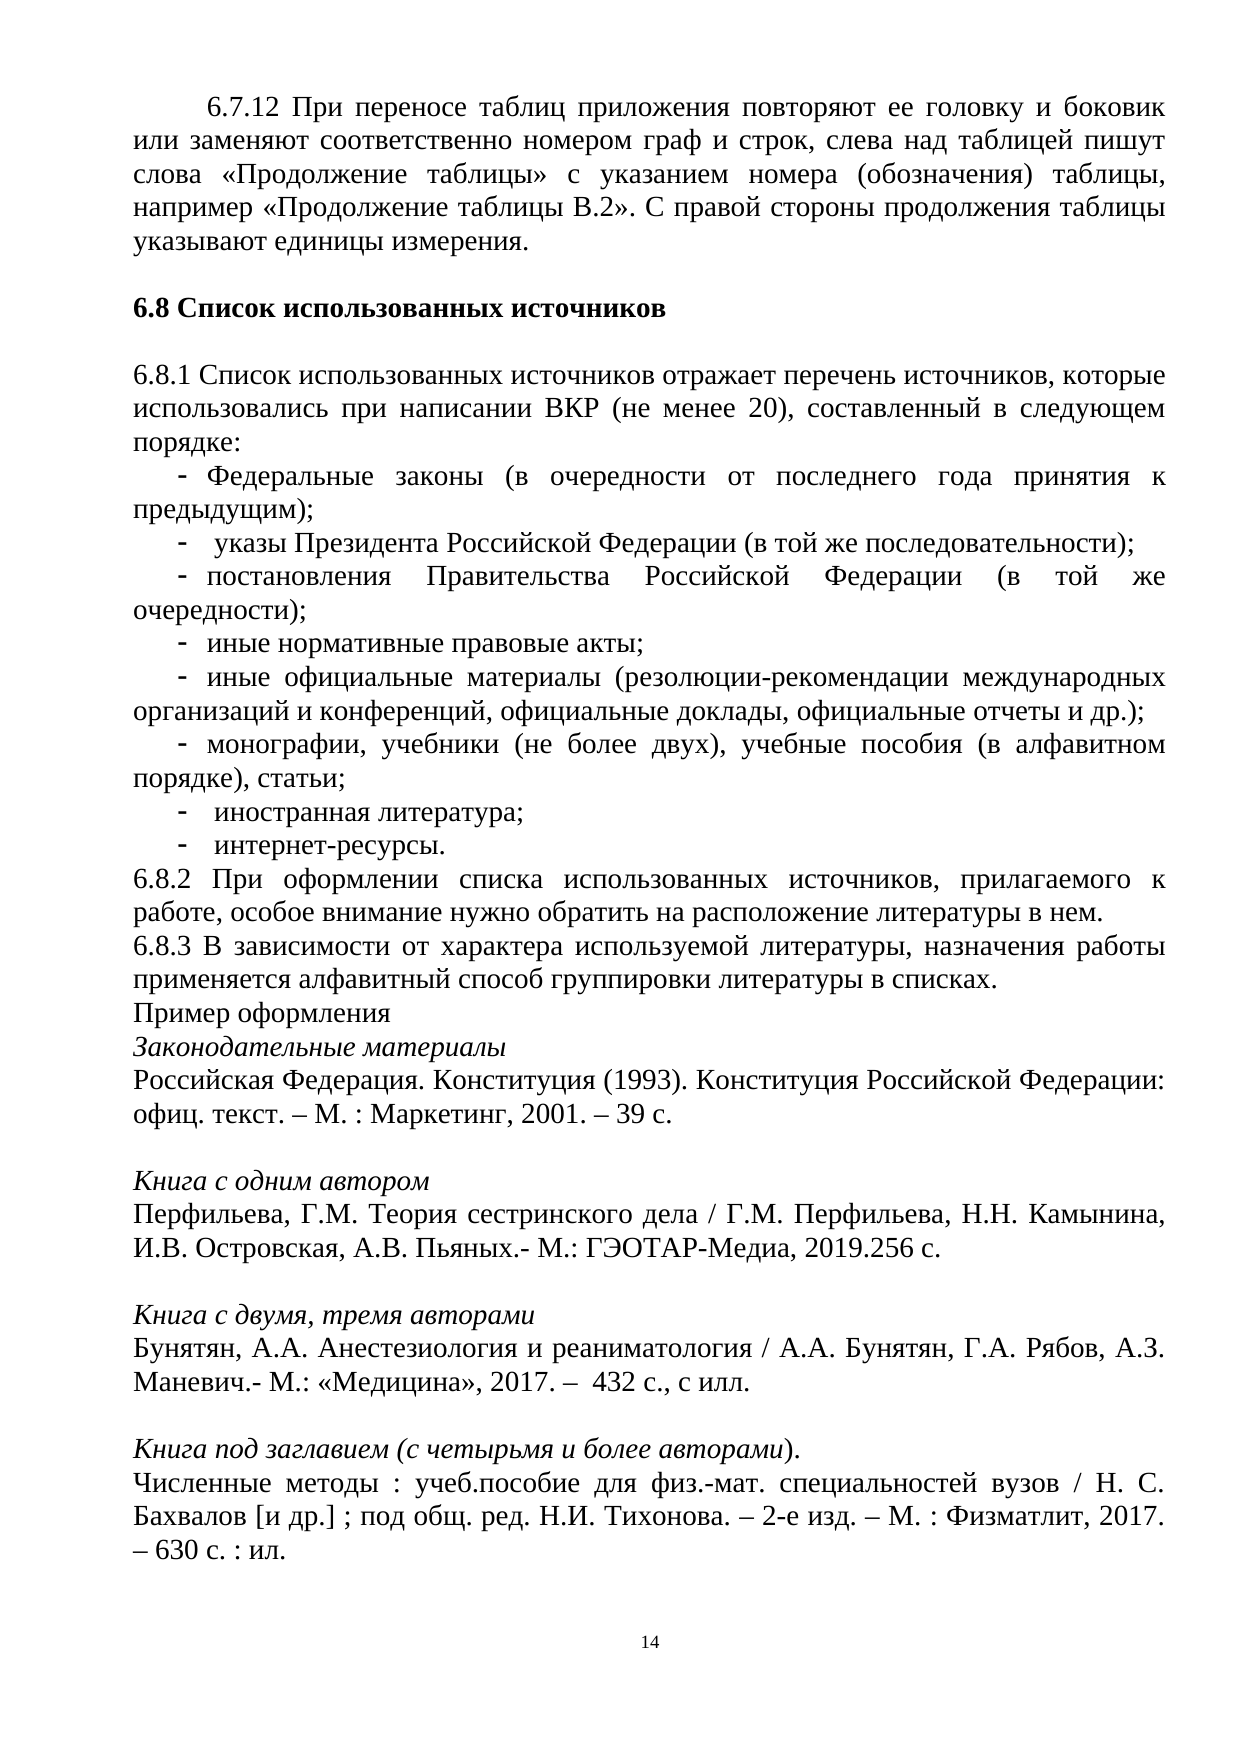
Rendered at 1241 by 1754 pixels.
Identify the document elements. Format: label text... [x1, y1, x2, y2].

list Федеральные законы (в очередности от последнего года принятия к предыдущим); [133, 458, 1167, 525]
text Перфильева, Г.М. Теория сестринского дела / Г.М. Перфильева, H.H. Камынина, И.В. Островская, A.B. Пьяных.- М.: ГЭОТАР-Медиа, 2019.256 с. [133, 1196, 1167, 1263]
text Книга с одним автором [133, 1163, 1167, 1196]
text 6.8.1 Список использованных источников отражает перечень источников, которые использовались при написании ВКР (не менее 20), составленный в следующем порядке: [133, 357, 1167, 458]
list иностранная литература; [133, 794, 1167, 827]
text Книга с двумя, тремя авторами [133, 1297, 1167, 1331]
text 6.8 Список использованных источников [133, 290, 1167, 323]
text Численные методы : учеб.пособие для физ.-мат. специальностей вузов / Н. С. Бахвалов [и др.] ; под общ. ред. Н.И. Тихонова. – 2-е изд. – М. : Физматлит, 2017. – 630 с. : ил. [133, 1465, 1167, 1565]
text 6.8.2 При оформлении списка использованных источников, прилагаемого к работе, особое внимание нужно обратить на расположение литературы в нем. [133, 861, 1167, 928]
text Законодательные материалы [133, 1029, 1167, 1062]
text 6.7.12 При переносе таблиц приложения повторяют ее головку и боковик или заменяют соответственно номером граф и строк, слева над таблицей пишут слова «Продолжение таблицы» с указанием номера (обозначения) таблицы, например «Продолжение таблицы В.2». С правой стороны продолжения таблицы указывают единицы измерения. [133, 89, 1167, 256]
text Бунятян, А.А. Анестезиология и реаниматология / А.А. Бунятян, Г.А. Рябов, А.З. Маневич.- М.: «Медицина», 2017. – 432 с., с илл. [133, 1331, 1167, 1398]
text Российская Федерация. Конституция (1993). Конституция Российской Федерации: офиц. текст. – М. : Маркетинг, 2001. – 39 с. [133, 1062, 1167, 1129]
list иные нормативные правовые акты; [133, 626, 1167, 659]
list монографии, учебники (не более двух), учебные пособия (в алфавитном порядке), статьи; [133, 726, 1167, 794]
list интернет-ресурсы. [133, 827, 1167, 861]
text Пример оформления [133, 995, 1167, 1029]
list постановления Правительства Российской Федерации (в той же очередности); [133, 558, 1167, 626]
list иные официальные материалы (резолюции-рекомендации международных организаций и конференций, официальные доклады, официальные отчеты и др.); [133, 659, 1167, 726]
text 6.8.3 В зависимости от характера используемой литературы, назначения работы применяется алфавитный способ группировки литературы в списках. [133, 928, 1167, 995]
text Книга под заглавием (с четырьмя и более авторами). [133, 1431, 1167, 1465]
list указы Президента Российской Федерации (в той же последовательности); [133, 525, 1167, 558]
